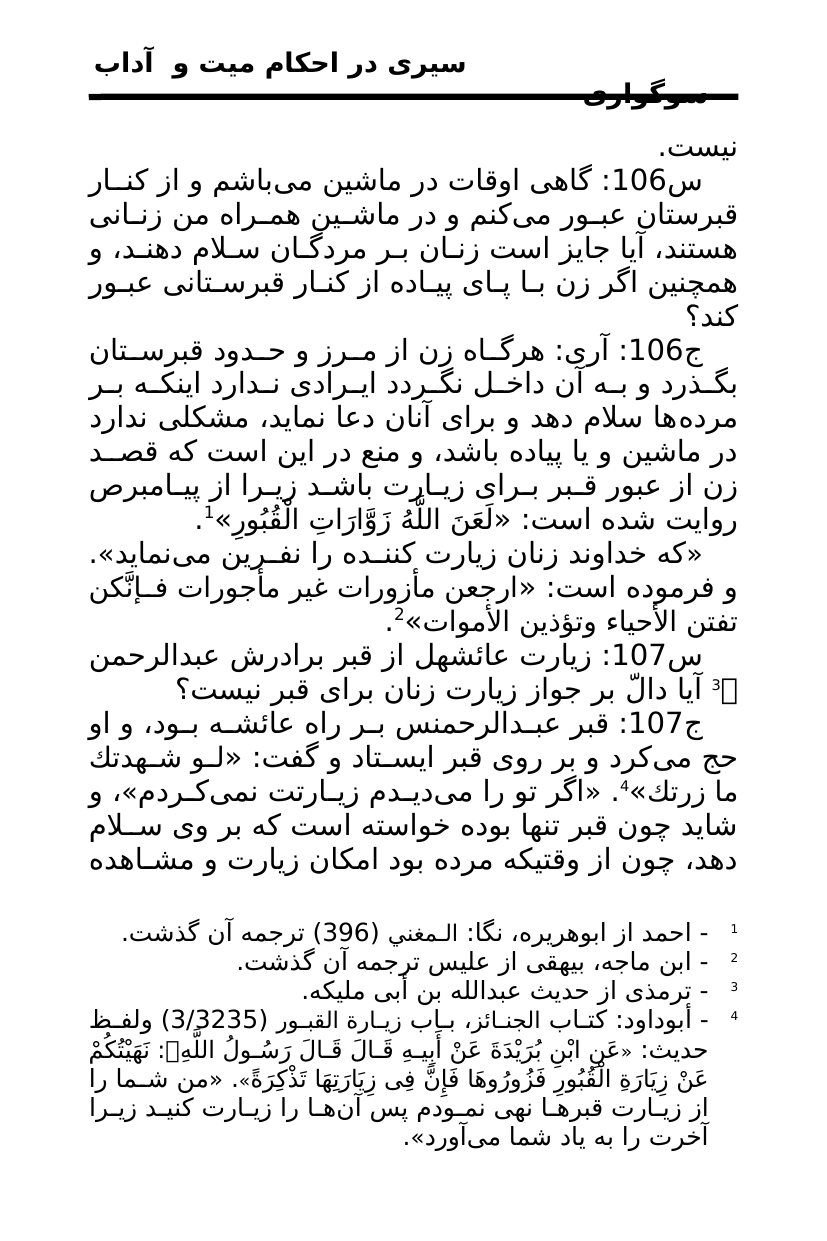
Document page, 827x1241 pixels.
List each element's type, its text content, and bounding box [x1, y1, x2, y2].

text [89, 706, 738, 876]
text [89, 129, 738, 163]
text س106: گاهی اوقات در ماشین می‌باشم و از کنار قبرستان عبور می‌کنم و در ماشین همراه من زنانی هستند، آیا جایز است زنان بر مردگان سلام دهند، و همچنین اگر زن با پای پیاده از کنار قبرستانی عبور کند؟ [89, 163, 738, 333]
text ج106: آری: هرگاه زن از مرز و حدود قبرستان بگذرد و به آن داخل نگردد ایرادی ندارد اینکه بر مرده‌ها سلام دهد و برای آنان دعا نماید، مشکلی ندارد در ماشین و یا پیاده باشد، و منع در این است که قصد زن از عبور قبر برای زیارت باشد زیرا از پیامبرص روایت شده است: «لَعَنَ اللَّهُ زَوَّارَاتِ الْقُبُورِ». [89, 333, 738, 537]
text س107: زیارت عائشهل از قبر برادرش عبدالرحمن آیا دالّ بر جواز زیارت زنان برای قبر نیست؟ [89, 638, 738, 706]
text «که خداوند زنان ‌زیارت کننده را نفرین می‌نماید». و فرموده است: «ارجعن مأزورات غير مأجورات فإنَّكن تفتن الأحياء وتؤذين الأموات». [89, 537, 738, 638]
